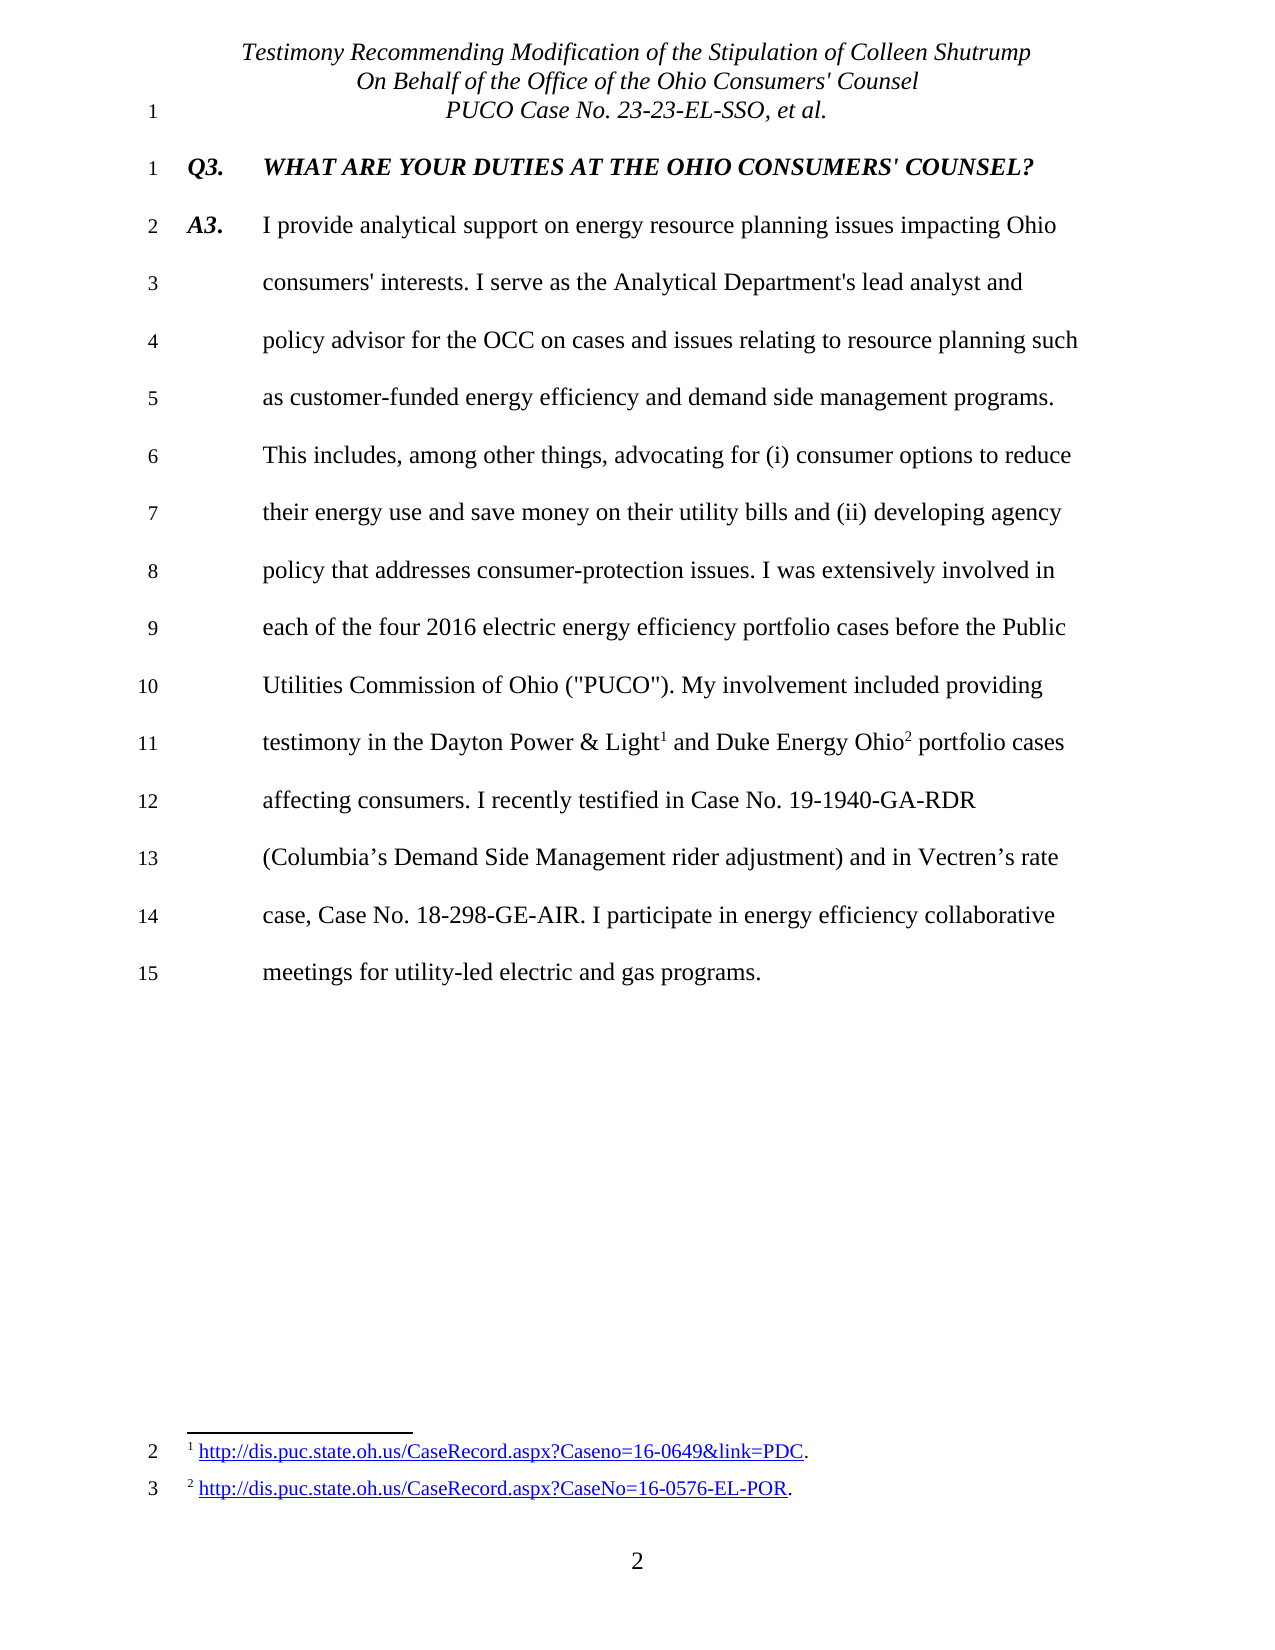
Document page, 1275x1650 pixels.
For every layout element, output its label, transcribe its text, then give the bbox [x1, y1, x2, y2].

text A3. I provide analytical support on energy resource planning issues impacting Ohio consumers' interests. I serve as the Analytical Department's lead analyst and policy advisor for the OCC on cases and issues relating to resource planning such as customer-funded energy efficiency and demand side management programs. This includes, among other things, advocating for (i) consumer options to reduce their energy use and save money on their utility bills and (ii) developing agency policy that addresses consumer-protection issues. I was extensively involved in each of the four 2016 electric energy efficiency portfolio cases before the Public Utilities Commission of Ohio ("PUCO"). My involvement included providing testimony in the Dayton Power & Light and Duke Energy Ohio portfolio cases affecting consumers. I recently testified in Case No. 19-1940-GA-RDR (Columbia’s Demand Side Management rider adjustment) and in Vectren’s rate case, Case No. 18-298-GE-AIR. I participate in energy efficiency collaborative meetings for utility-led electric and gas programs. [187, 210, 1087, 986]
text q3. what are your duties at THE OHIO CONSUMERS' COUNSEL? [187, 152, 1087, 181]
